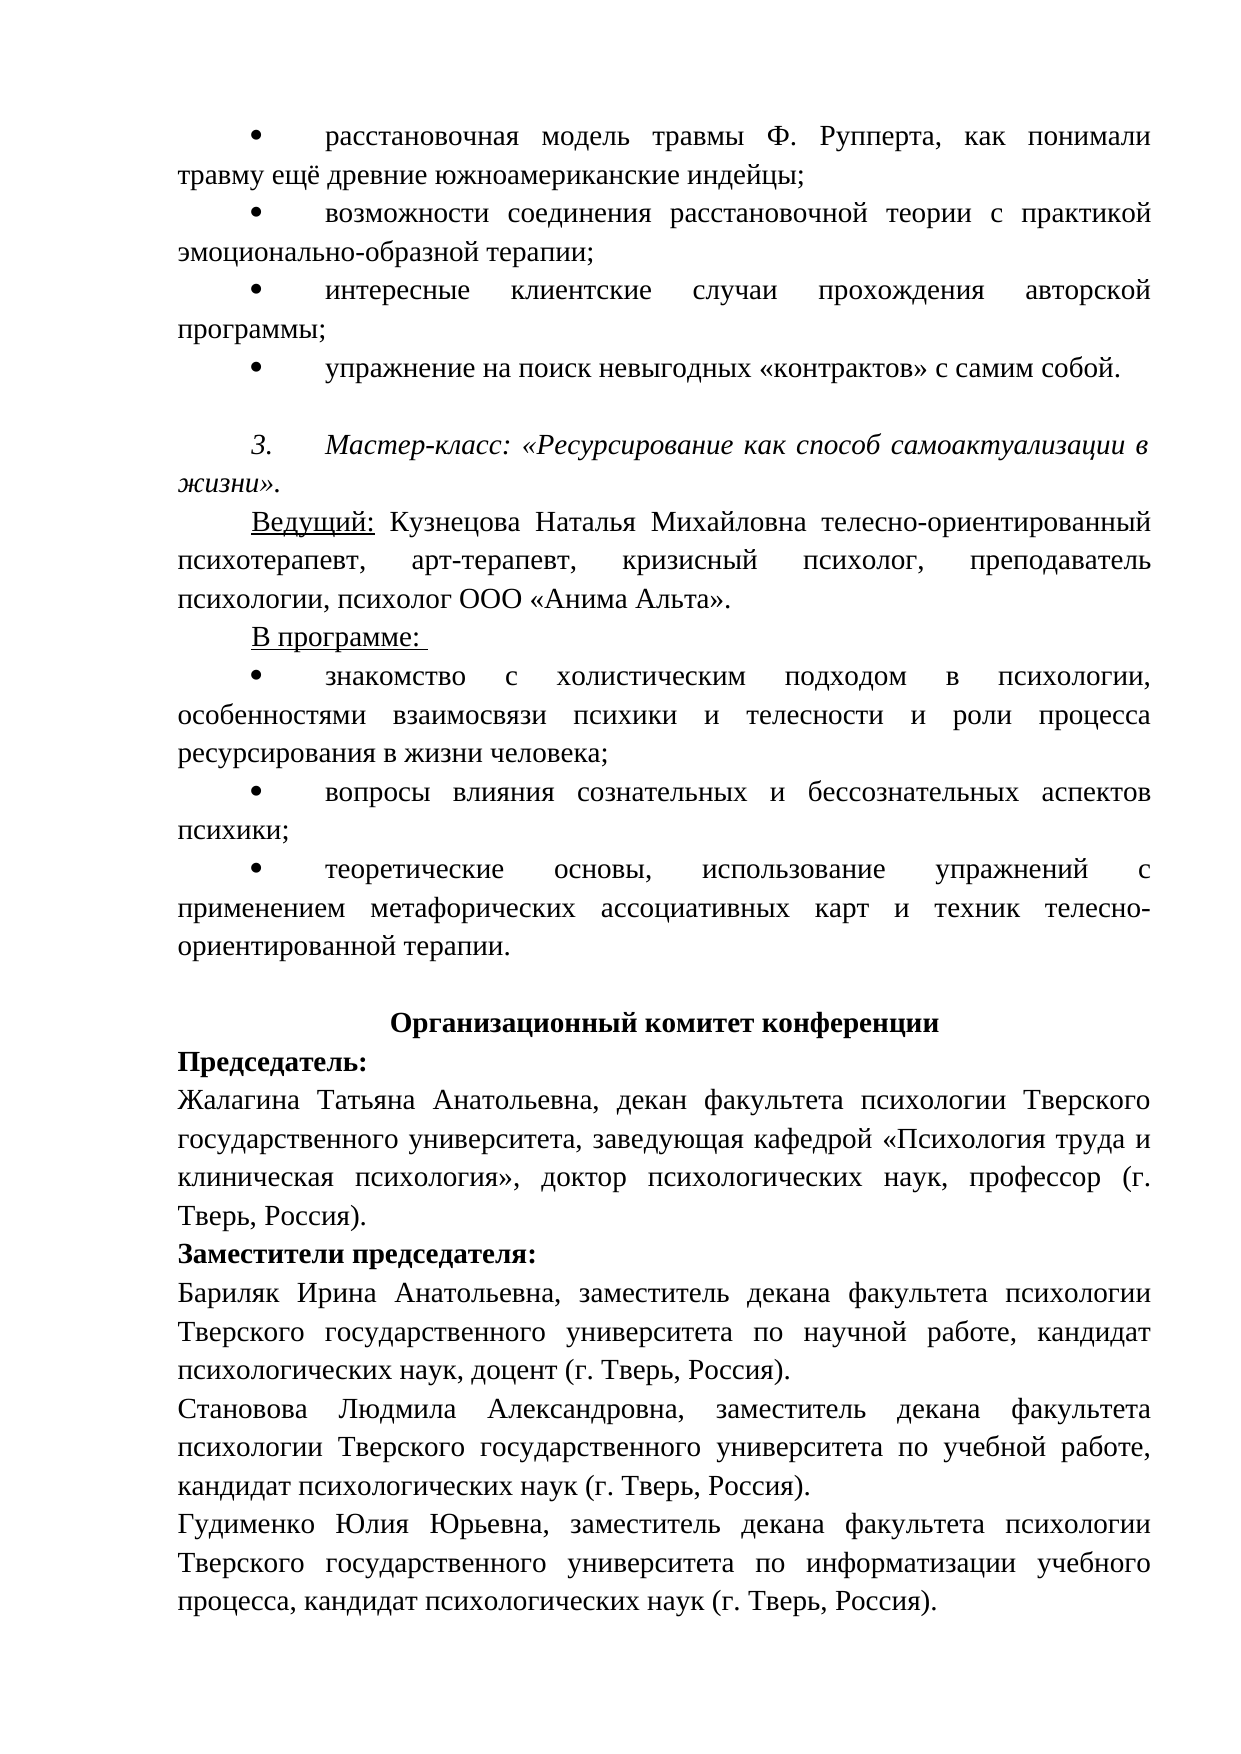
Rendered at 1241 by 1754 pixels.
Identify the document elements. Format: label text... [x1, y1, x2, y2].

list Мастер-класс: «Ресурсирование как способ самоактуализации в жизни». [177, 427, 1152, 499]
list Ведущий: Кузнецова Наталья Михайловна телесно-ориентированный психотерапевт, арт-терапевт, кризисный психолог, преподаватель психологии, психолог ООО «Анима Альта». [177, 504, 1152, 614]
text Жалагина Татьяна Анатольевна, декан факультета психологии Тверского государственного университета, заведующая кафедрой «Психология труда и клиническая психология», доктор психологических наук, профессор (г. Тверь, Россия). [177, 1082, 1152, 1232]
list теоретические основы, использование упражнений с применением метафорических ассоциативных карт и техник телесно-ориентированной терапии. [177, 851, 1152, 962]
text Бариляк Ирина Анатольевна, заместитель декана факультета психологии Тверского государственного университета по научной работе, кандидат психологических наук, доцент (г. Тверь, Россия). [177, 1275, 1152, 1386]
list В программе: [177, 619, 1152, 653]
list интересные клиентские случаи прохождения авторской программы; [177, 272, 1152, 345]
list вопросы влияния сознательных и бессознательных аспектов психики; [177, 774, 1152, 846]
list упражнение на поиск невыгодных «контрактов» с самим собой. [177, 350, 1152, 383]
text Заместители председателя: [177, 1237, 1152, 1270]
text Организационный комитет конференции [177, 1005, 1152, 1039]
text Председатель: [177, 1044, 1152, 1077]
list возможности соединения расстановочной теории с практикой эмоционально-образной терапии; [177, 195, 1152, 267]
text Гудименко Юлия Юрьевна, заместитель декана факультета психологии Тверского государственного университета по информатизации учебного процесса, кандидат психологических наук (г. Тверь, Россия). [177, 1506, 1152, 1617]
list расстановочная модель травмы Ф. Рупперта, как понимали травму ещё древние южноамериканские индейцы; [177, 118, 1152, 190]
text Становова Людмила Александровна, заместитель декана факультета психологии Тверского государственного университета по учебной работе, кандидат психологических наук (г. Тверь, Россия). [177, 1391, 1152, 1501]
list знакомство с холистическим подходом в психологии, особенностями взаимосвязи психики и телесности и роли процесса ресурсирования в жизни человека; [177, 658, 1152, 769]
